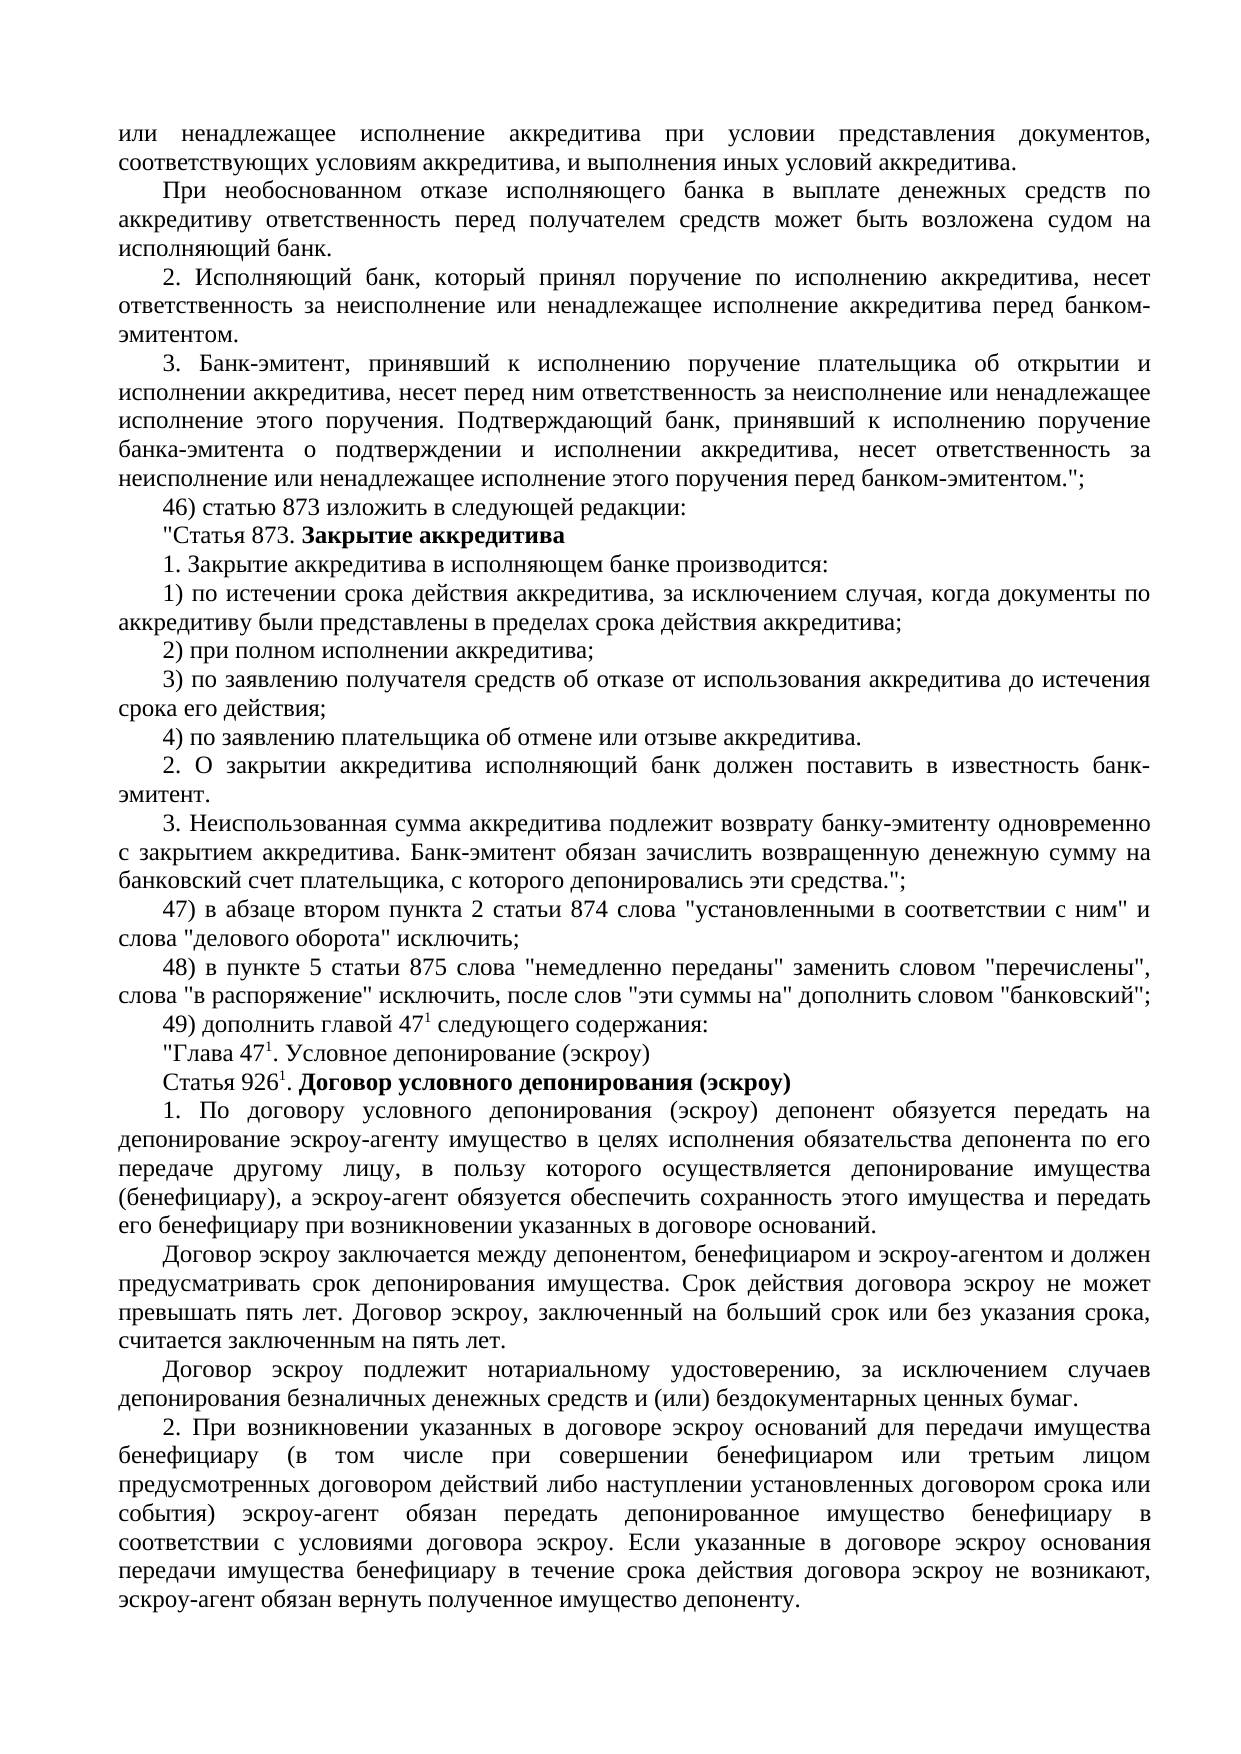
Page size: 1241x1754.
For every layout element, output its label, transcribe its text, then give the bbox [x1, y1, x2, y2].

text 47) в абзаце втором пункта 2 статьи 874 слова "установленными в соответствии с ним" и слова "делового оборота" исключить; [118, 894, 1152, 952]
text 3. Неиспользованная сумма аккредитива подлежит возврату банку-эмитенту одновременно с закрытием аккредитива. Банк-эмитент обязан зачислить возвращенную денежную сумму на банковский счет плательщика, с которого депонировались эти средства."; [118, 808, 1152, 894]
text 2) при полном исполнении аккредитива; [118, 636, 1152, 664]
text 49) дополнить главой 471 следующего содержания: [118, 1009, 1152, 1038]
text "Статья 873. Закрытие аккредитива [118, 521, 1152, 549]
text 46) статью 873 изложить в следующей редакции: [118, 492, 1152, 521]
text 2. При возникновении указанных в договоре эскроу оснований для передачи имущества бенефициару (в том числе при совершении бенефициаром или третьим лицом предусмотренных договором действий либо наступлении установленных договором срока или события) эскроу-агент обязан передать депонированное имущество бенефициару в соответствии с условиями договора эскроу. Если указанные в договоре эскроу основания передачи имущества бенефициару в течение срока действия договора эскроу не возникают, эскроу-агент обязан вернуть полученное имущество депоненту. [118, 1412, 1152, 1613]
text 1. Закрытие аккредитива в исполняющем банке производится: [118, 549, 1152, 578]
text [118, 118, 1152, 176]
text 1. По договору условного депонирования (эскроу) депонент обязуется передать на депонирование эскроу-агенту имущество в целях исполнения обязательства депонента по его передаче другому лицу, в пользу которого осуществляется депонирование имущества (бенефициару), а эскроу-агент обязуется обеспечить сохранность этого имущества и передать его бенефициару при возникновении указанных в договоре оснований. [118, 1096, 1152, 1239]
text 3. Банк-эмитент, принявший к исполнению поручение плательщика об открытии и исполнении аккредитива, несет перед ним ответственность за неисполнение или ненадлежащее исполнение этого поручения. Подтверждающий банк, принявший к исполнению поручение банка-эмитента о подтверждении и исполнении аккредитива, несет ответственность за неисполнение или ненадлежащее исполнение этого поручения перед банком-эмитентом."; [118, 348, 1152, 492]
text При необоснованном отказе исполняющего банка в выплате денежных средств по аккредитиву ответственность перед получателем средств может быть возложена судом на исполняющий банк. [118, 176, 1152, 262]
text 2. О закрытии аккредитива исполняющий банк должен поставить в известность банк-эмитент. [118, 751, 1152, 808]
text 1) по истечении срока действия аккредитива, за исключением случая, когда документы по аккредитиву были представлены в пределах срока действия аккредитива; [118, 578, 1152, 636]
text Статья 9261. Договор условного депонирования (эскроу) [118, 1067, 1152, 1096]
text Договор эскроу заключается между депонентом, бенефициаром и эскроу-агентом и должен предусматривать срок депонирования имущества. Срок действия договора эскроу не может превышать пять лет. Договор эскроу, заключенный на больший срок или без указания срока, считается заключенным на пять лет. [118, 1239, 1152, 1354]
text "Глава 471. Условное депонирование (эскроу) [118, 1038, 1152, 1067]
text Договор эскроу подлежит нотариальному удостоверению, за исключением случаев депонирования безналичных денежных средств и (или) бездокументарных ценных бумаг. [118, 1354, 1152, 1412]
text 2. Исполняющий банк, который принял поручение по исполнению аккредитива, несет ответственность за неисполнение или ненадлежащее исполнение аккредитива перед банком-эмитентом. [118, 262, 1152, 348]
text 4) по заявлению плательщика об отмене или отзыве аккредитива. [118, 722, 1152, 751]
text 48) в пункте 5 статьи 875 слова "немедленно переданы" заменить словом "перечислены", слова "в распоряжение" исключить, после слов "эти суммы на" дополнить словом "банковский"; [118, 952, 1152, 1009]
text 3) по заявлению получателя средств об отказе от использования аккредитива до истечения срока его действия; [118, 664, 1152, 722]
